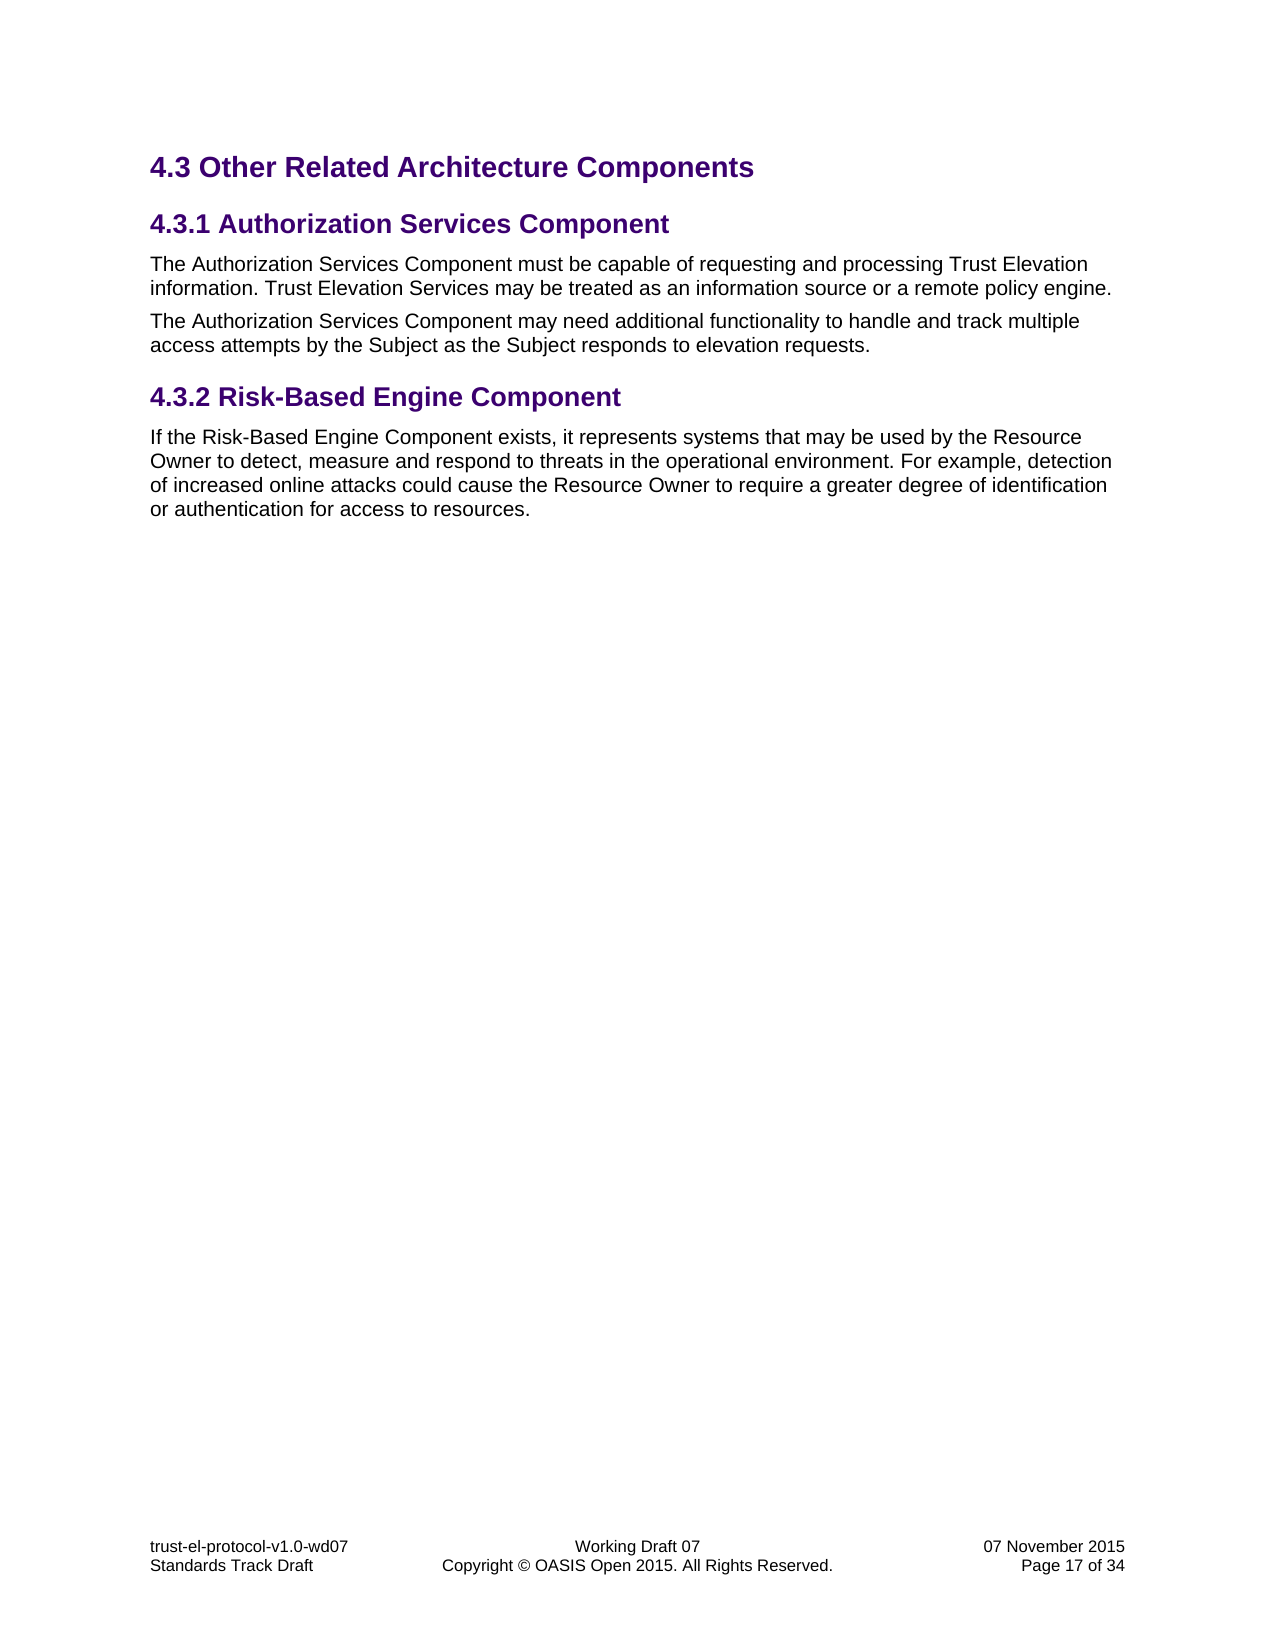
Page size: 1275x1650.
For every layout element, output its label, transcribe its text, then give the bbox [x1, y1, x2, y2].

text The Authorization Services Component may need additional functionality to handle and track multiple access attempts by the Subject as the Subject responds to elevation requests. [150, 308, 1125, 356]
subtitle Authorization Services Component [150, 208, 1125, 240]
text If the Risk-Based Engine Component exists, it represents systems that may be used by the Resource Owner to detect, measure and respond to threats in the operational environment. For example, detection of increased online attacks could cause the Resource Owner to require a greater degree of identification or authentication for access to resources. [150, 425, 1125, 521]
subtitle Risk-Based Engine Component [150, 381, 1125, 413]
text The Authorization Services Component must be capable of requesting and processing Trust Elevation information. Trust Elevation Services may be treated as an information source or a remote policy engine. [150, 252, 1125, 300]
subtitle Other Related Architecture Components [150, 150, 1125, 183]
